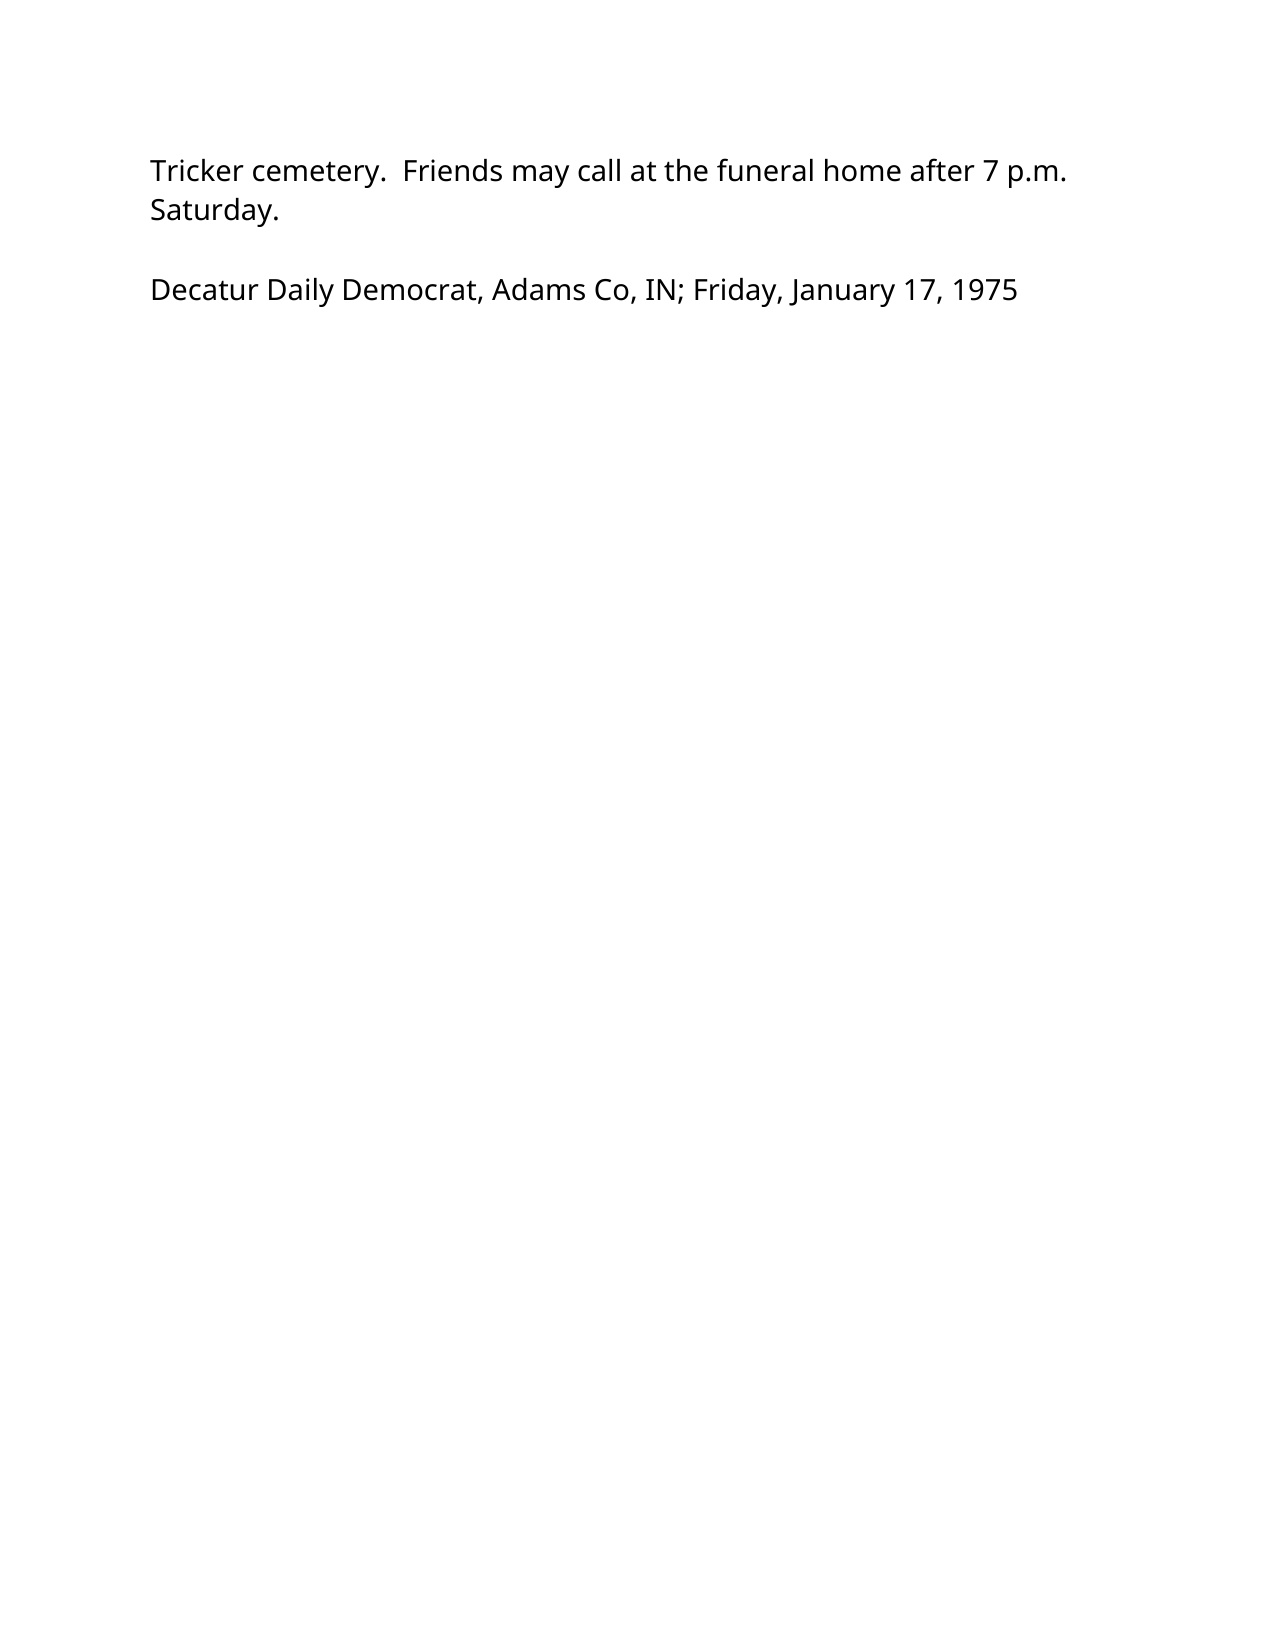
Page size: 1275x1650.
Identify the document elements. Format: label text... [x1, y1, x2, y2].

text Decatur Daily Democrat, Adams Co, IN; Friday, January 17, 1975 [150, 269, 1125, 309]
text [150, 150, 1125, 229]
